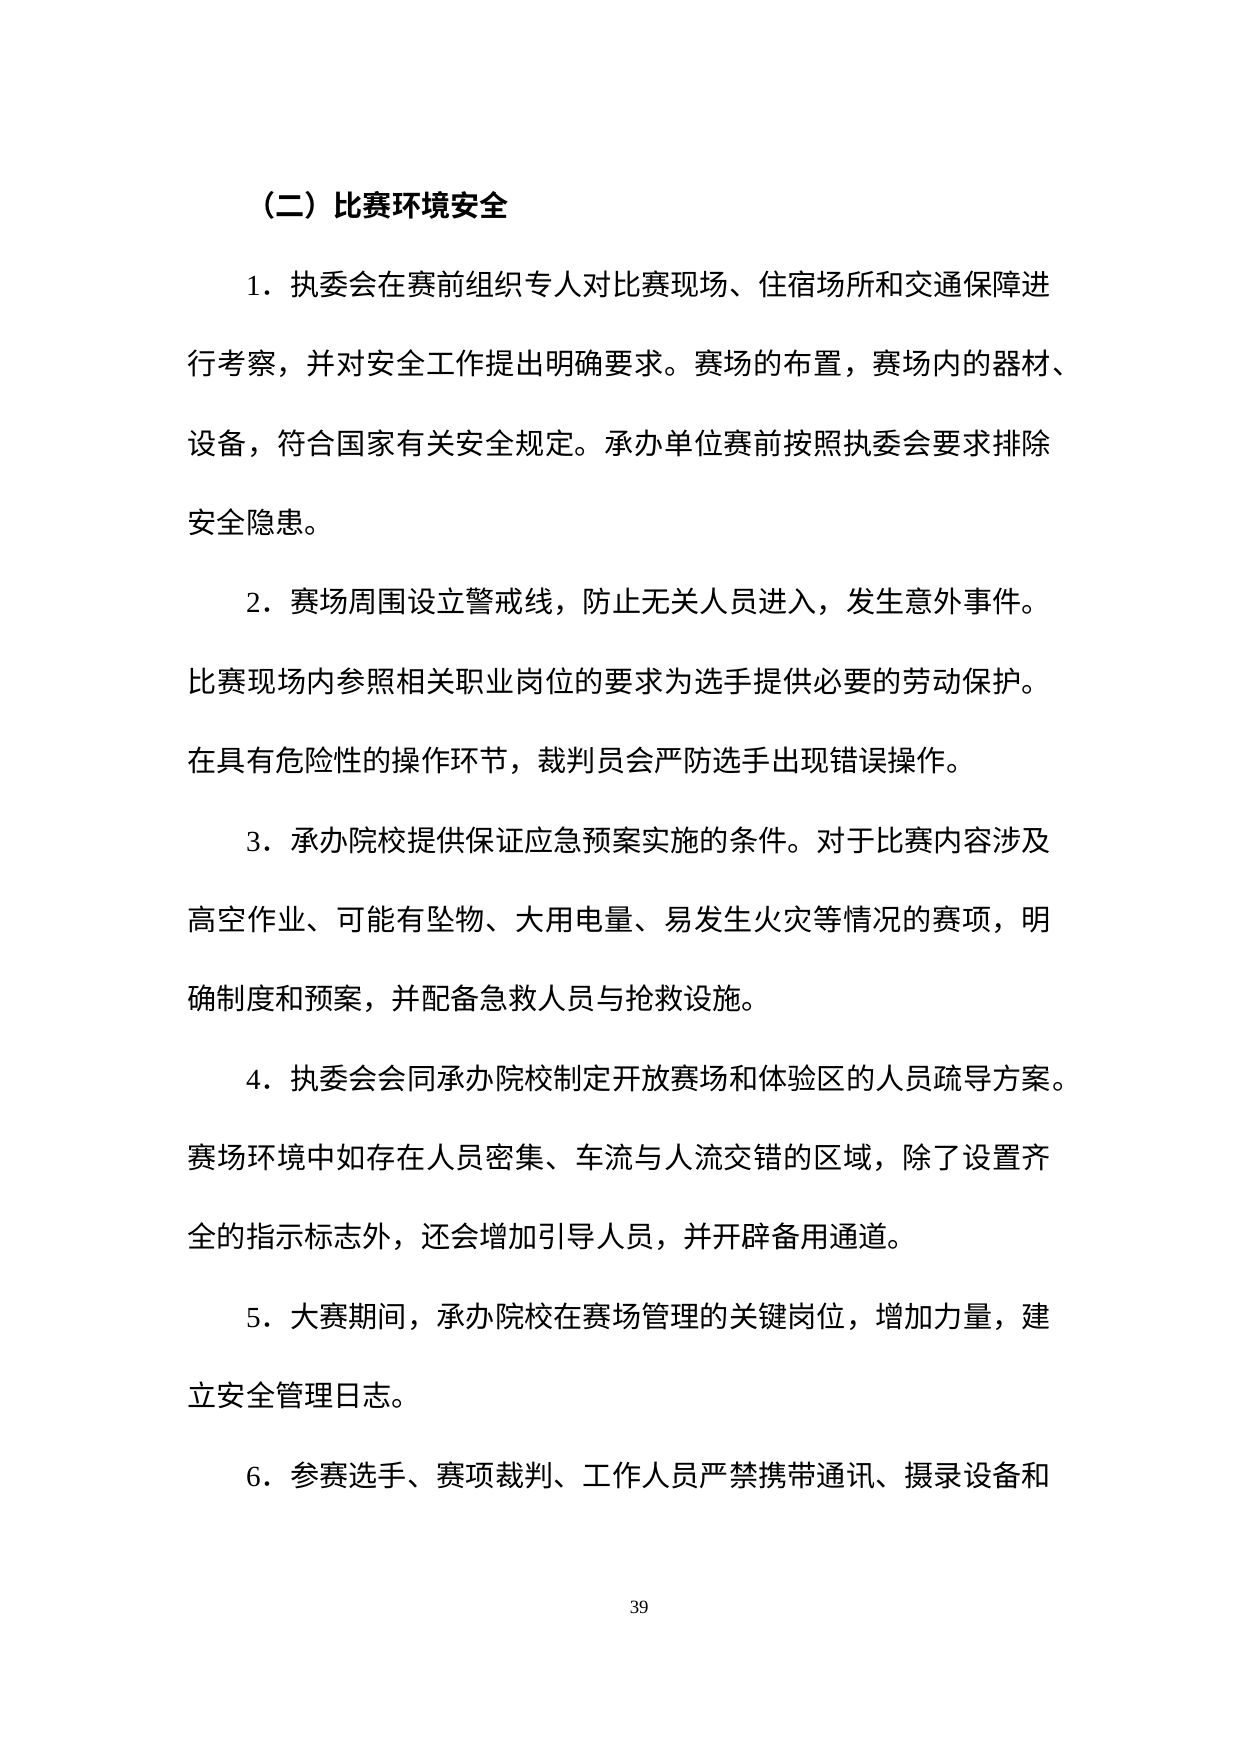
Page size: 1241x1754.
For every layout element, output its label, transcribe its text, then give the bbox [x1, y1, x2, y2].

subtitle （二）比赛环境安全 [187, 164, 1053, 243]
text 5．大赛期间，承办院校在赛场管理的关键岗位，增加力量，建立安全管理日志。 [187, 1275, 1053, 1434]
text 4．执委会会同承办院校制定开放赛场和体验区的人员疏导方案。赛场环境中如存在人员密集、车流与人流交错的区域，除了设置齐全的指示标志外，还会增加引导人员，并开辟备用通道。 [187, 1037, 1053, 1275]
text 2．赛场周围设立警戒线，防止无关人员进入，发生意外事件。比赛现场内参照相关职业岗位的要求为选手提供必要的劳动保护。在具有危险性的操作环节，裁判员会严防选手出现错误操作。 [187, 561, 1053, 799]
text 3．承办院校提供保证应急预案实施的条件。对于比赛内容涉及高空作业、可能有坠物、大用电量、易发生火灾等情况的赛项，明确制度和预案，并配备急救人员与抢救设施。 [187, 799, 1053, 1037]
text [187, 1434, 1053, 1513]
text 1．执委会在赛前组织专人对比赛现场、住宿场所和交通保障进行考察，并对安全工作提出明确要求。赛场的布置，赛场内的器材、设备，符合国家有关安全规定。承办单位赛前按照执委会要求排除安全隐患。 [187, 243, 1053, 561]
